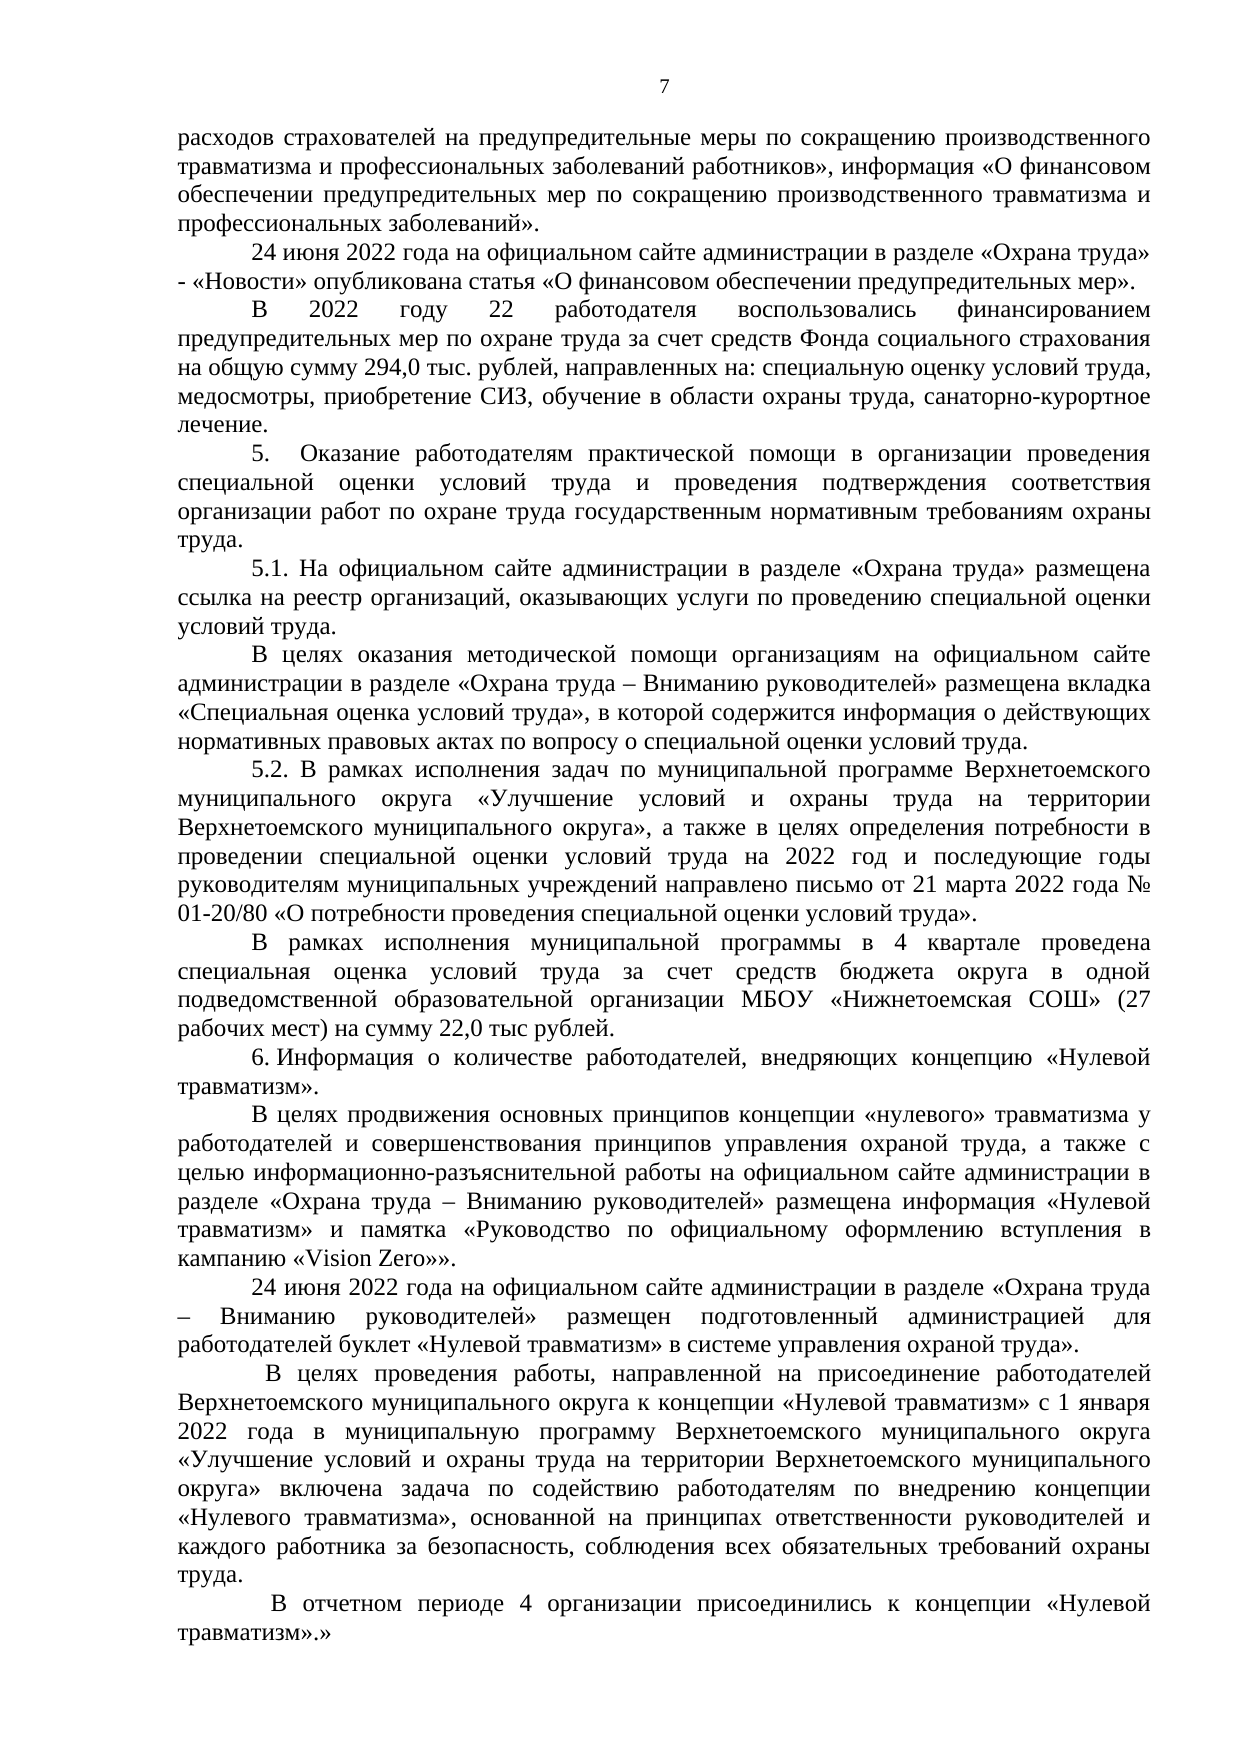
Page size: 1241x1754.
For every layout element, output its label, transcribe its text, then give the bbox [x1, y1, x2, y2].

text 6. Информация о количестве работодателей, внедряющих концепцию «Нулевой травматизм». [177, 1042, 1152, 1099]
text 24 июня 2022 года на официальном сайте администрации в разделе «Охрана труда» - «Новости» опубликована статья «О финансовом обеспечении предупредительных мер». [177, 237, 1152, 294]
text В отчетном периоде 4 организации присоединились к концепции «Нулевой травматизм».» [177, 1588, 1152, 1646]
text В целях проведения работы, направленной на присоединение работодателей Верхнетоемского муниципального округа к концепции «Нулевой травматизм» с 1 января 2022 года в муниципальную программу Верхнетоемского муниципального округа «Улучшение условий и охраны труда на территории Верхнетоемского муниципального округа» включена задача по содействию работодателям по внедрению концепции «Нулевого травматизма», основанной на принципах ответственности руководителей и каждого работника за безопасность, соблюдения всех обязательных требований охраны труда. [177, 1358, 1152, 1588]
text В целях оказания методической помощи организациям на официальном сайте администрации в разделе «Охрана труда – Вниманию руководителей» размещена вкладка «Специальная оценка условий труда», в которой содержится информация о действующих нормативных правовых актах по вопросу о специальной оценки условий труда. [177, 639, 1152, 754]
text В целях продвижения основных принципов концепции «нулевого» травматизма у работодателей и совершенствования принципов управления охраной труда, а также с целью информационно-разъяснительной работы на официальном сайте администрации в разделе «Охрана труда – Вниманию руководителей» размещена информация «Нулевой травматизм» и памятка «Руководство по официальному оформлению вступления в кампанию «Vision Zero»». [177, 1099, 1152, 1272]
text 5.2. В рамках исполнения задач по муниципальной программе Верхнетоемского муниципального округа «Улучшение условий и охраны труда на территории Верхнетоемского муниципального округа», а также в целях определения потребности в проведении специальной оценки условий труда на 2022 год и последующие годы руководителям муниципальных учреждений направлено письмо от 21 марта 2022 года № 01-20/80 «О потребности проведения специальной оценки условий труда». [177, 754, 1152, 927]
text 24 июня 2022 года на официальном сайте администрации в разделе «Охрана труда – Вниманию руководителей» размещен подготовленный администрацией для работодателей буклет «Нулевой травматизм» в системе управления охраной труда». [177, 1272, 1152, 1358]
text В рамках исполнения муниципальной программы в 4 квартале проведена специальная оценка условий труда за счет средств бюджета округа в одной подведомственной образовательной организации МБОУ «Нижнетоемская СОШ» (27 рабочих мест) на сумму 22,0 тыс рублей. [177, 927, 1152, 1042]
text 5.1. На официальном сайте администрации в разделе «Охрана труда» размещена ссылка на реестр организаций, оказывающих услуги по проведению специальной оценки условий труда. [177, 553, 1152, 639]
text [177, 122, 1152, 237]
text В 2022 году 22 работодателя воспользовались финансированием предупредительных мер по охране труда за счет средств Фонда социального страхования на общую сумму 294,0 тыс. рублей, направленных на: специальную оценку условий труда, медосмотры, приобретение СИЗ, обучение в области охраны труда, санаторно-курортное лечение. [177, 294, 1152, 438]
text 5. Оказание работодателям практической помощи в организации проведения специальной оценки условий труда и проведения подтверждения соответствия организации работ по охране труда государственным нормативным требованиям охраны труда. [177, 438, 1152, 553]
